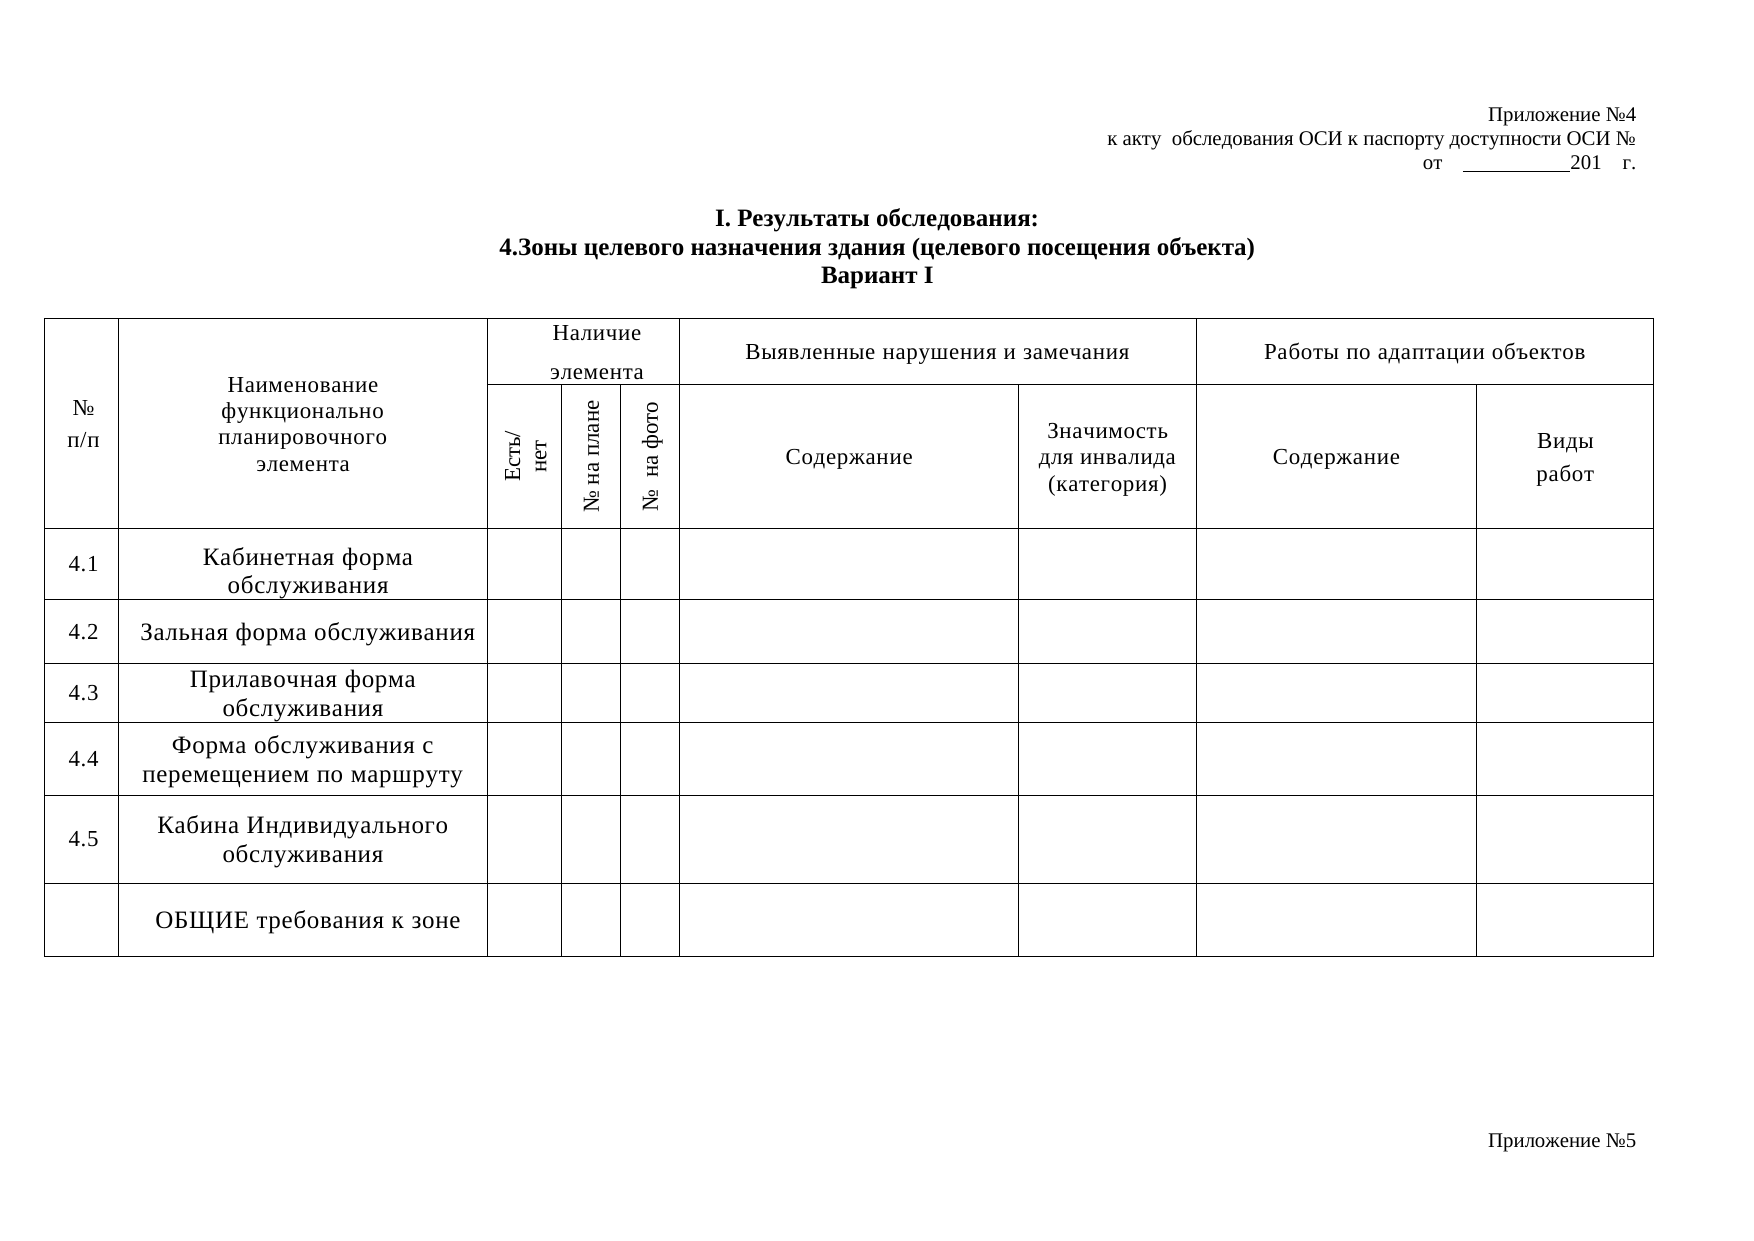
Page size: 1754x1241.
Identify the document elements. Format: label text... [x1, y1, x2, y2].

table_cell [1019, 723, 1196, 795]
table_cell Виды работ [1477, 385, 1653, 528]
table_cell 4.4 [45, 723, 118, 795]
table_cell 4.5 [45, 796, 118, 882]
table_cell [1477, 796, 1653, 882]
table_cell [562, 664, 620, 722]
table_cell [1477, 600, 1653, 663]
table_cell Форма обслуживания с перемещением по маршруту [119, 723, 487, 795]
table_cell Кабинетная форма обслуживания [119, 529, 487, 599]
table_cell Содержание [680, 385, 1018, 528]
table_cell [621, 884, 679, 956]
table_cell [488, 600, 561, 663]
table_cell Прилавочная форма обслуживания [119, 664, 222, 722]
table_cell [45, 884, 118, 956]
table_cell [562, 600, 620, 663]
table_cell [1197, 884, 1476, 956]
table_cell Кабина Индивидуального обслуживания [119, 796, 487, 882]
table_cell [1477, 723, 1653, 795]
table_cell [1197, 664, 1476, 722]
table_cell Есть/ нет [488, 385, 561, 528]
table_cell [621, 723, 679, 795]
table_cell [1477, 529, 1653, 599]
table_cell № на плане [562, 385, 620, 528]
table_cell № на фото [621, 385, 679, 528]
table_cell [562, 884, 620, 956]
table_cell [680, 600, 1018, 663]
text Вариант I [118, 260, 1636, 289]
table_cell [1197, 600, 1476, 663]
table_cell Зальная форма обслуживания [119, 600, 487, 663]
table_cell [1019, 796, 1196, 882]
text 4.Зоны целевого назначения здания (целевого посещения объекта) [118, 232, 1636, 260]
table_cell [680, 884, 1018, 956]
table_header Наличие элемента [488, 319, 679, 384]
table_cell [1019, 664, 1196, 722]
text I. Результаты обследования: [118, 203, 1636, 232]
table_cell [1019, 529, 1196, 599]
table_cell [680, 529, 1018, 599]
table_cell [488, 723, 561, 795]
table_cell [1197, 529, 1476, 599]
table_header Выявленные нарушения и замечания [680, 319, 1196, 384]
table_cell [621, 600, 679, 663]
table_cell 4.2 [45, 600, 118, 663]
table_header Наименование функционально планировочного элемента [119, 319, 487, 528]
table_header № п/п [45, 319, 118, 528]
table_cell [1477, 664, 1653, 722]
table_cell [562, 529, 620, 599]
table_cell [488, 529, 561, 599]
table_cell [488, 664, 561, 722]
table_cell [680, 723, 1018, 795]
table_cell ОБЩИЕ требования к зоне [119, 884, 487, 956]
table_cell [488, 796, 561, 882]
text от 201 г. [118, 150, 1636, 174]
table_cell [1019, 600, 1196, 663]
table_cell [680, 664, 1018, 722]
table_cell Значимость для инвалида (категория) [1019, 385, 1196, 528]
table_cell [680, 796, 1018, 882]
text к акту обследования ОСИ к паспорту доступности ОСИ № [118, 126, 1636, 150]
table_cell [621, 529, 679, 599]
table_cell Прилавочная форма обслуживания [383, 664, 487, 722]
table_cell [621, 796, 679, 882]
table_cell [621, 664, 679, 722]
table_cell 4.3 [45, 664, 118, 722]
table_cell [1477, 884, 1653, 956]
table_header Работы по адаптации объектов [1197, 319, 1653, 384]
table_cell [1197, 796, 1476, 882]
table_cell [562, 723, 620, 795]
table_cell [488, 884, 561, 956]
text Приложение №4 [118, 102, 1636, 126]
table_cell 4.1 [45, 529, 118, 599]
text Приложение №5 [118, 1127, 1636, 1152]
table_cell Содержание [1197, 385, 1476, 528]
table_cell [562, 796, 620, 882]
table_cell [1019, 884, 1196, 956]
table_cell [1197, 723, 1476, 795]
